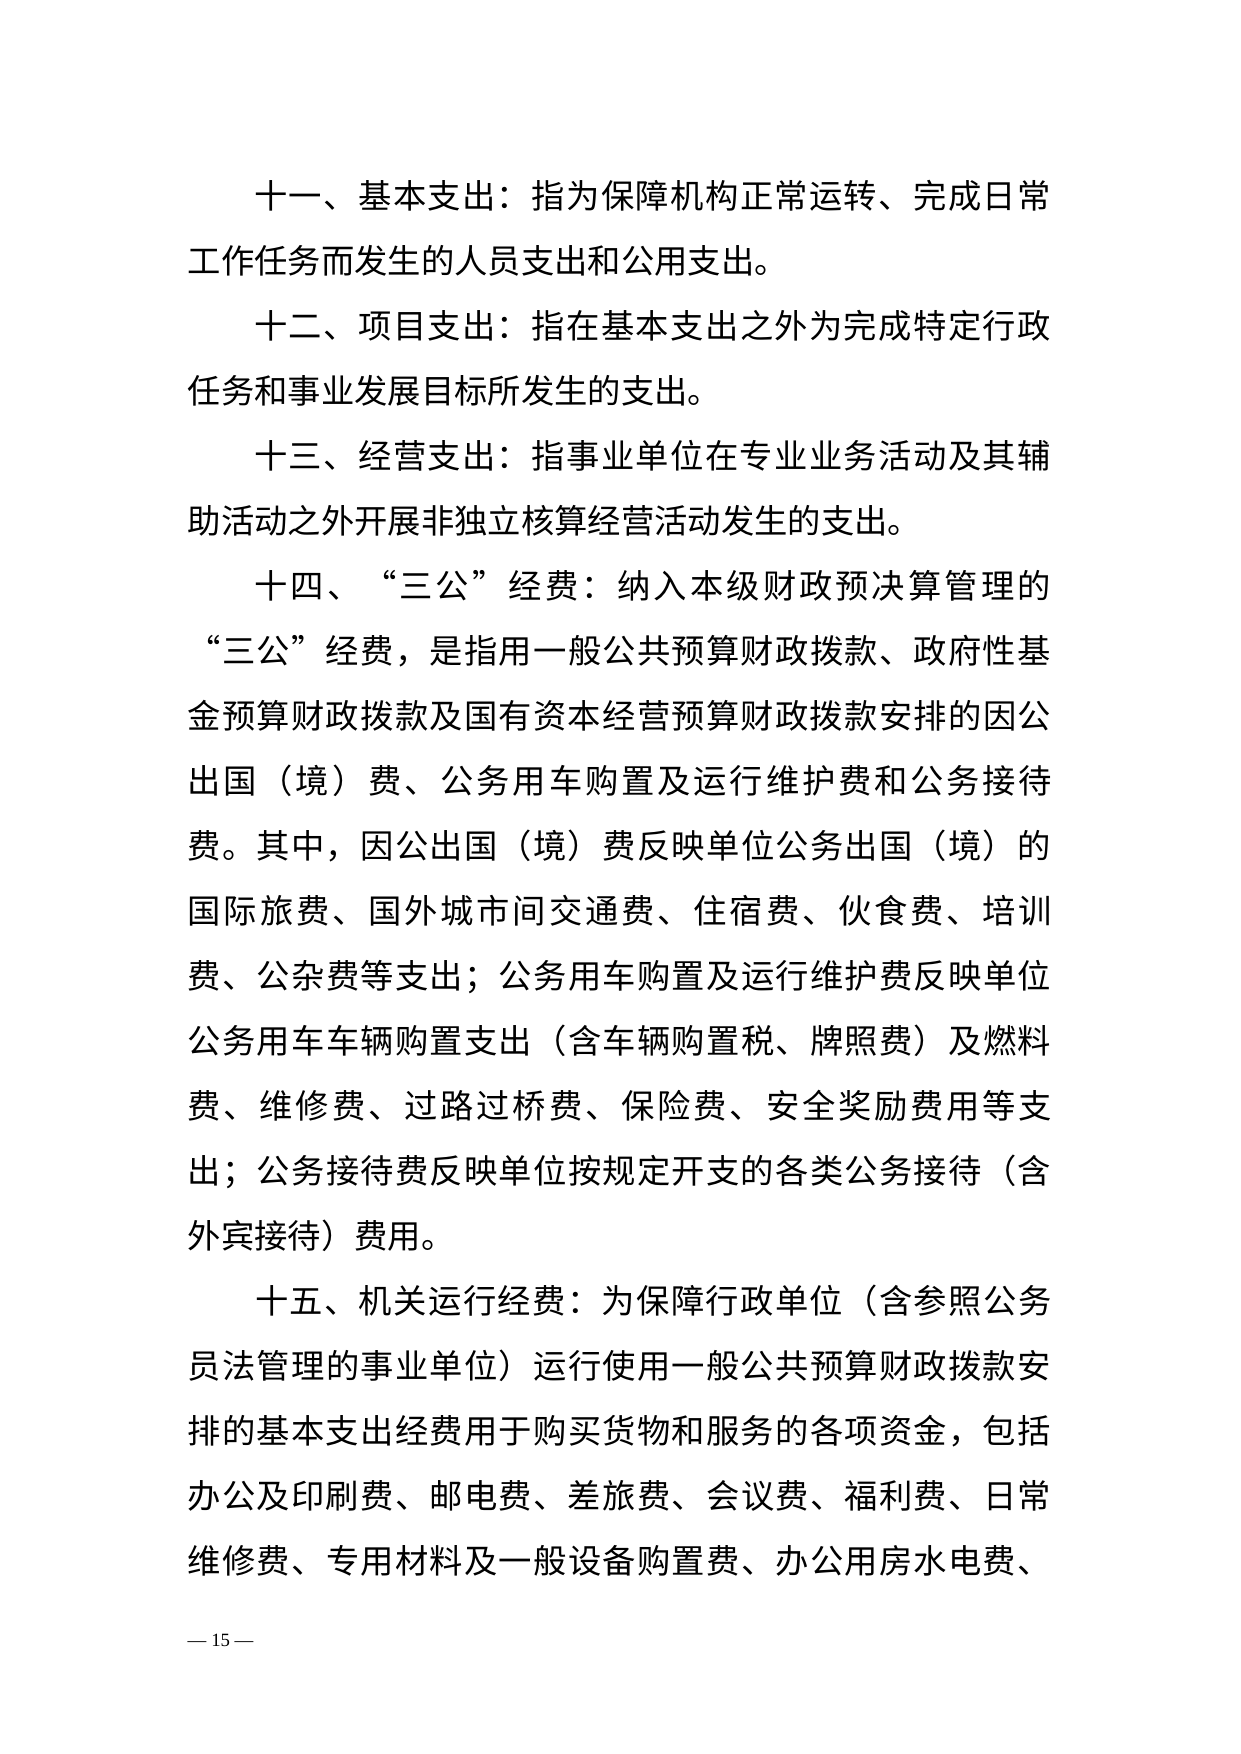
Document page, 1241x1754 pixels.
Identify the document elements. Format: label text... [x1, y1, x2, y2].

text 十三、经营支出：指事业单位在专业业务活动及其辅助活动之外开展非独立核算经营活动发生的支出。 [187, 422, 1053, 552]
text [187, 1267, 1053, 1592]
text 十四、“三公”经费：纳入本级财政预决算管理的“三公”经费，是指用一般公共预算财政拨款、政府性基金预算财政拨款及国有资本经营预算财政拨款安排的因公出国（境）费、公务用车购置及运行维护费和公务接待费。其中，因公出国（境）费反映单位公务出国（境）的国际旅费、国外城市间交通费、住宿费、伙食费、培训费、公杂费等支出；公务用车购置及运行维护费反映单位公务用车车辆购置支出（含车辆购置税、牌照费）及燃料费、维修费、过路过桥费、保险费、安全奖励费用等支出；公务接待费反映单位按规定开支的各类公务接待（含外宾接待）费用。 [187, 552, 1053, 1267]
text 十二、项目支出：指在基本支出之外为完成特定行政任务和事业发展目标所发生的支出。 [187, 292, 1053, 422]
text 十一、基本支出：指为保障机构正常运转、完成日常工作任务而发生的人员支出和公用支出。 [187, 162, 1053, 292]
